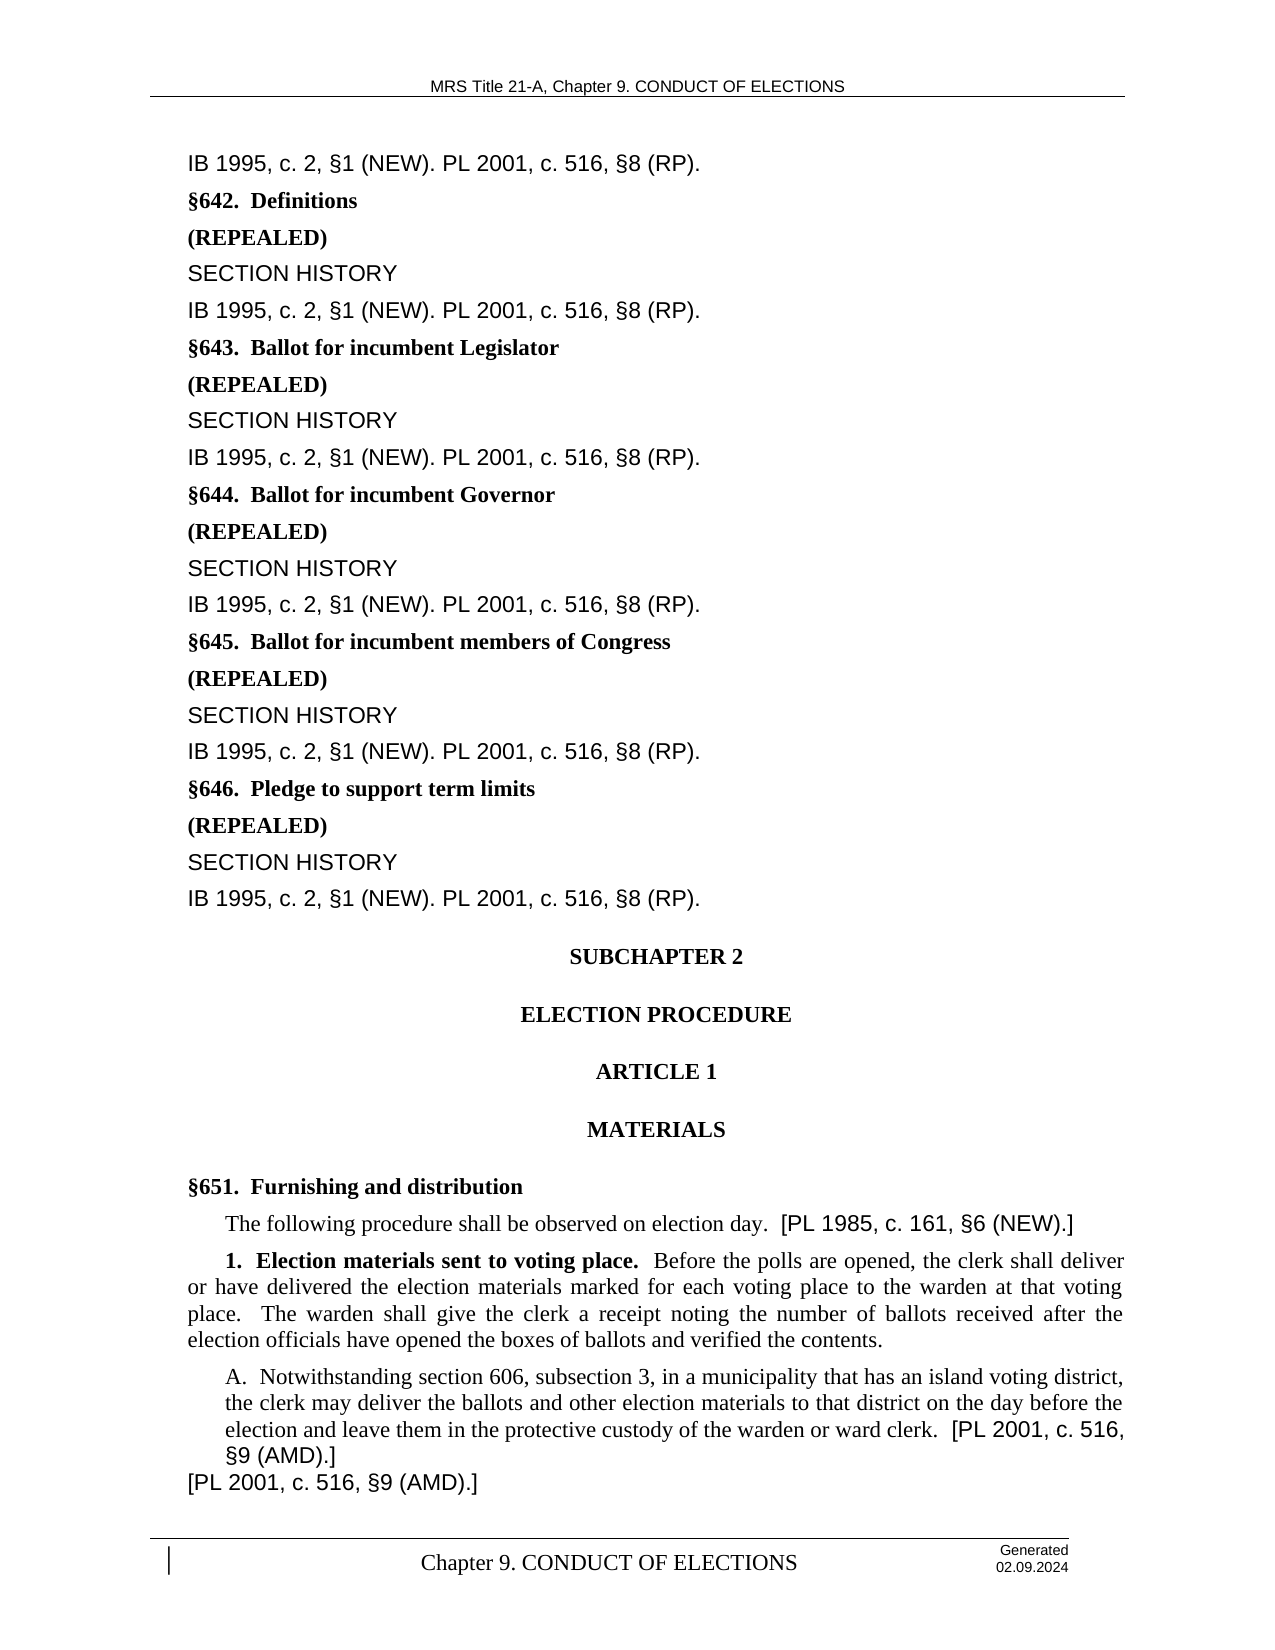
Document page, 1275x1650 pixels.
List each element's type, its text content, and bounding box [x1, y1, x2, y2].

text [PL 2001, c. 516, §9 (AMD).] [187, 1468, 1125, 1495]
text §643. Ballot for incumbent Legislator [187, 334, 1125, 360]
text §642. Definitions [187, 187, 1125, 213]
text IB 1995, c. 2, §1 (NEW). PL 2001, c. 516, §8 (RP). [187, 885, 1125, 912]
text SECTION HISTORY [187, 260, 1125, 287]
text A. Notwithstanding section 606, subsection 3, in a municipality that has an island voting district, the clerk may deliver the ballots and other election materials to that district on the day before the election and leave them in the protective custody of the warden or ward clerk. [PL 2001, c. 516, §9 (AMD).] [225, 1363, 1125, 1468]
text MATERIALS [187, 1116, 1125, 1142]
text SUBCHAPTER 2 [187, 943, 1125, 969]
text IB 1995, c. 2, §1 (NEW). PL 2001, c. 516, §8 (RP). [187, 150, 1125, 176]
text IB 1995, c. 2, §1 (NEW). PL 2001, c. 516, §8 (RP). [187, 444, 1125, 471]
text ELECTION PROCEDURE [187, 1001, 1125, 1027]
text ARTICLE 1 [187, 1058, 1125, 1084]
text (REPEALED) [187, 518, 1125, 544]
text IB 1995, c. 2, §1 (NEW). PL 2001, c. 516, §8 (RP). [187, 297, 1125, 323]
text §645. Ballot for incumbent members of Congress [187, 628, 1125, 654]
text SECTION HISTORY [187, 849, 1125, 875]
text §644. Ballot for incumbent Governor [187, 481, 1125, 507]
text (REPEALED) [187, 812, 1125, 838]
text IB 1995, c. 2, §1 (NEW). PL 2001, c. 516, §8 (RP). [187, 738, 1125, 765]
text (REPEALED) [187, 371, 1125, 397]
text (REPEALED) [187, 665, 1125, 691]
text IB 1995, c. 2, §1 (NEW). PL 2001, c. 516, §8 (RP). [187, 591, 1125, 618]
text §651. Furnishing and distribution [187, 1173, 1125, 1200]
text The following procedure shall be observed on election day. [PL 1985, c. 161, §6 (NEW).] [187, 1210, 1125, 1237]
text (REPEALED) [187, 223, 1125, 250]
text SECTION HISTORY [187, 554, 1125, 581]
text SECTION HISTORY [187, 407, 1125, 434]
text 1. Election materials sent to voting place. Before the polls are opened, the clerk shall deliver or have delivered the election materials marked for each voting place to the warden at that voting place. The warden shall give the clerk a receipt noting the number of ballots received after the election officials have opened the boxes of ballots and verified the contents. [187, 1247, 1125, 1352]
text §646. Pledge to support term limits [187, 775, 1125, 801]
text SECTION HISTORY [187, 702, 1125, 728]
